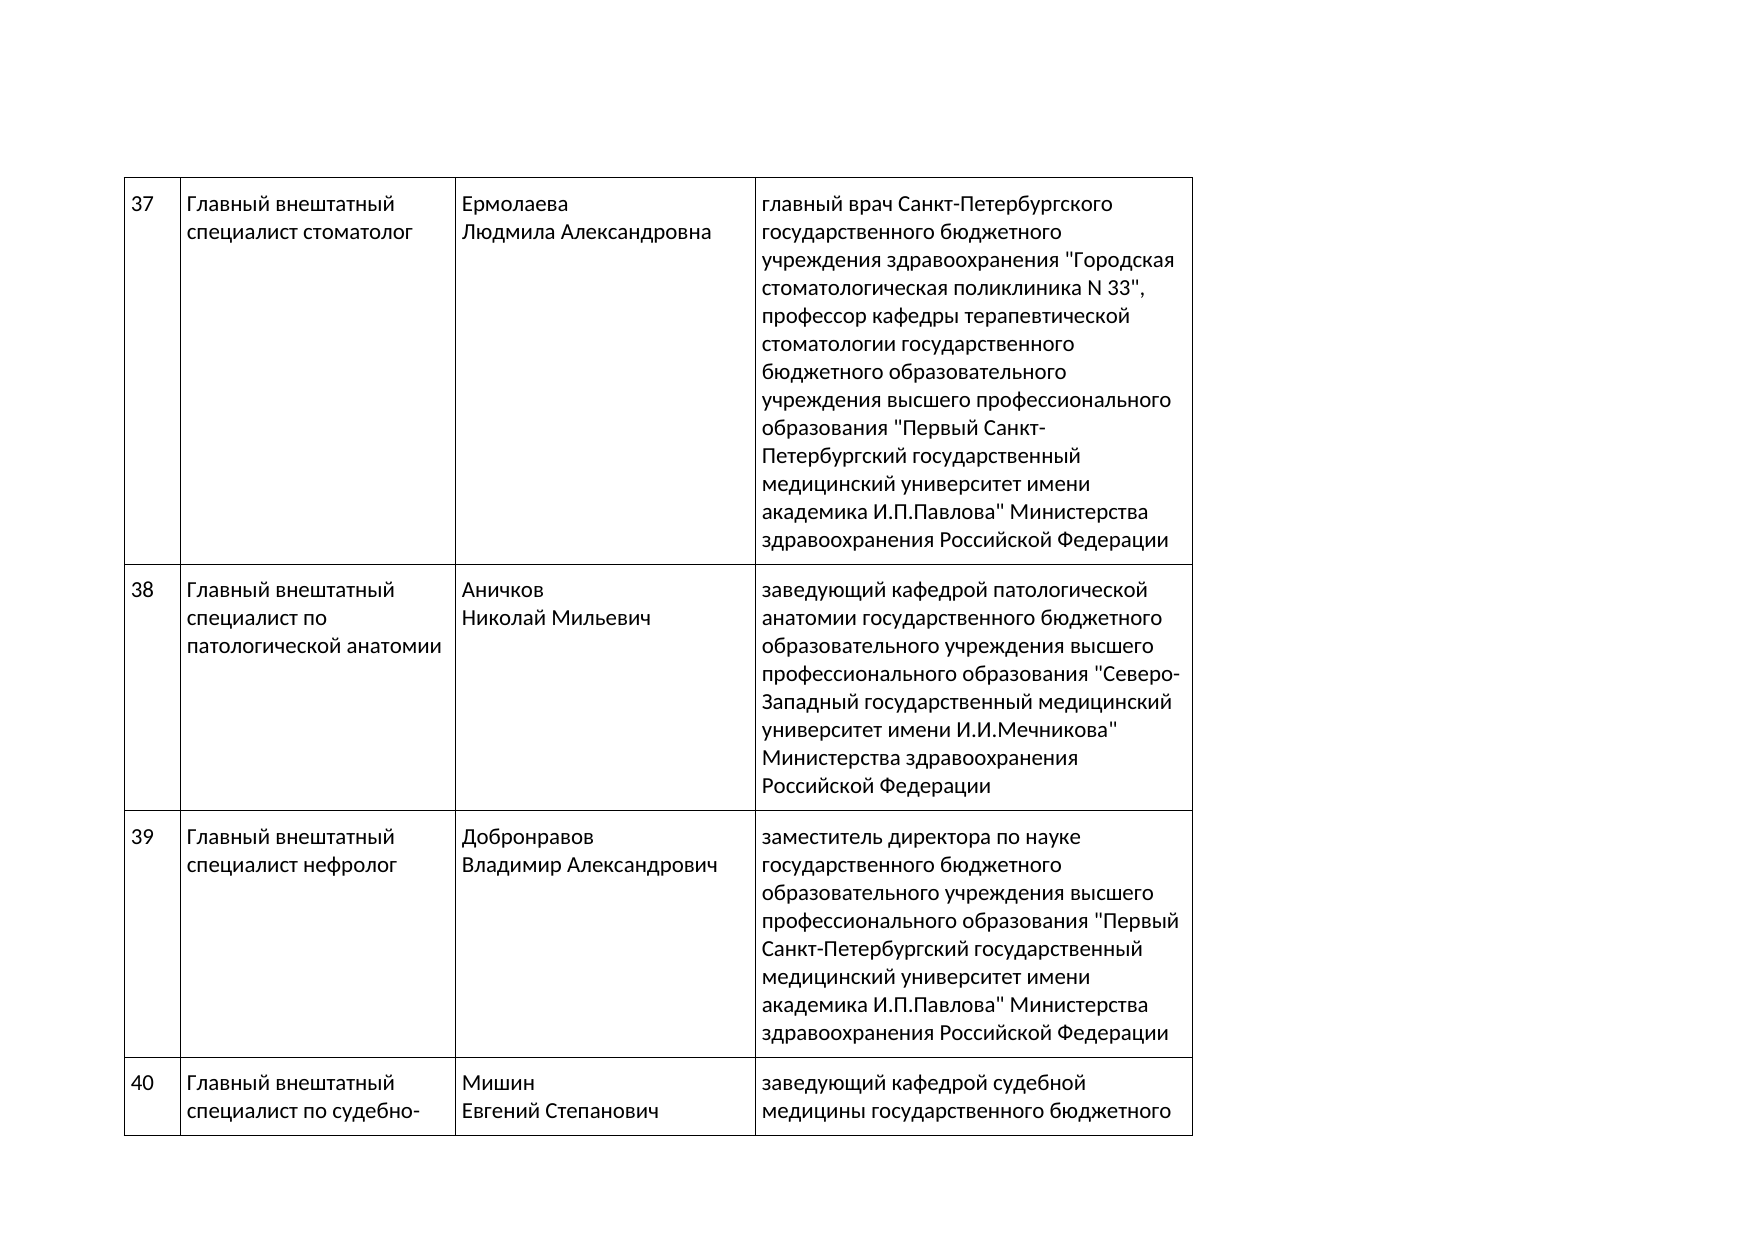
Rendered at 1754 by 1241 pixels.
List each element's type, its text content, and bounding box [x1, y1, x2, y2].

table_cell Аничков Николай Мильевич [456, 565, 755, 810]
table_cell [181, 1058, 455, 1135]
table_cell заместитель директора по науке государственного бюджетного образовательного учреждения высшего профессионального образования "Первый Санкт-Петербургский государственный медицинский университет имени академика И.П.Павлова" Министерства здравоохранения Российской Федерации [756, 811, 1192, 1057]
table_cell главный врач Санкт-Петербургского государственного бюджетного учреждения здравоохранения "Городская стоматологическая поликлиника N 33", профессор кафедры терапевтической стоматологии государственного бюджетного образовательного учреждения высшего профессионального образования "Первый Санкт-Петербургский государственный медицинский университет имени академика И.П.Павлова" Министерства здравоохранения Российской Федерации [756, 178, 1192, 564]
table_cell Главный внештатный специалист стоматолог [181, 178, 455, 564]
table_cell 38 [125, 565, 180, 810]
table_cell Главный внештатный специалист нефролог [181, 811, 455, 1057]
table_cell Ермолаева Людмила Александровна [456, 178, 755, 564]
table_cell 40 [125, 1058, 180, 1135]
table_cell 37 [125, 178, 180, 564]
table_cell заведующий кафедрой патологической анатомии государственного бюджетного образовательного учреждения высшего профессионального образования "Северо-Западный государственный медицинский университет имени И.И.Мечникова" Министерства здравоохранения Российской Федерации [756, 565, 1192, 810]
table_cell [456, 1058, 755, 1135]
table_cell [756, 1058, 1192, 1135]
table_cell Главный внештатный специалист по патологической анатомии [181, 565, 455, 810]
table_cell 39 [125, 811, 180, 1057]
table_cell Добронравов Владимир Александрович [456, 811, 755, 1057]
